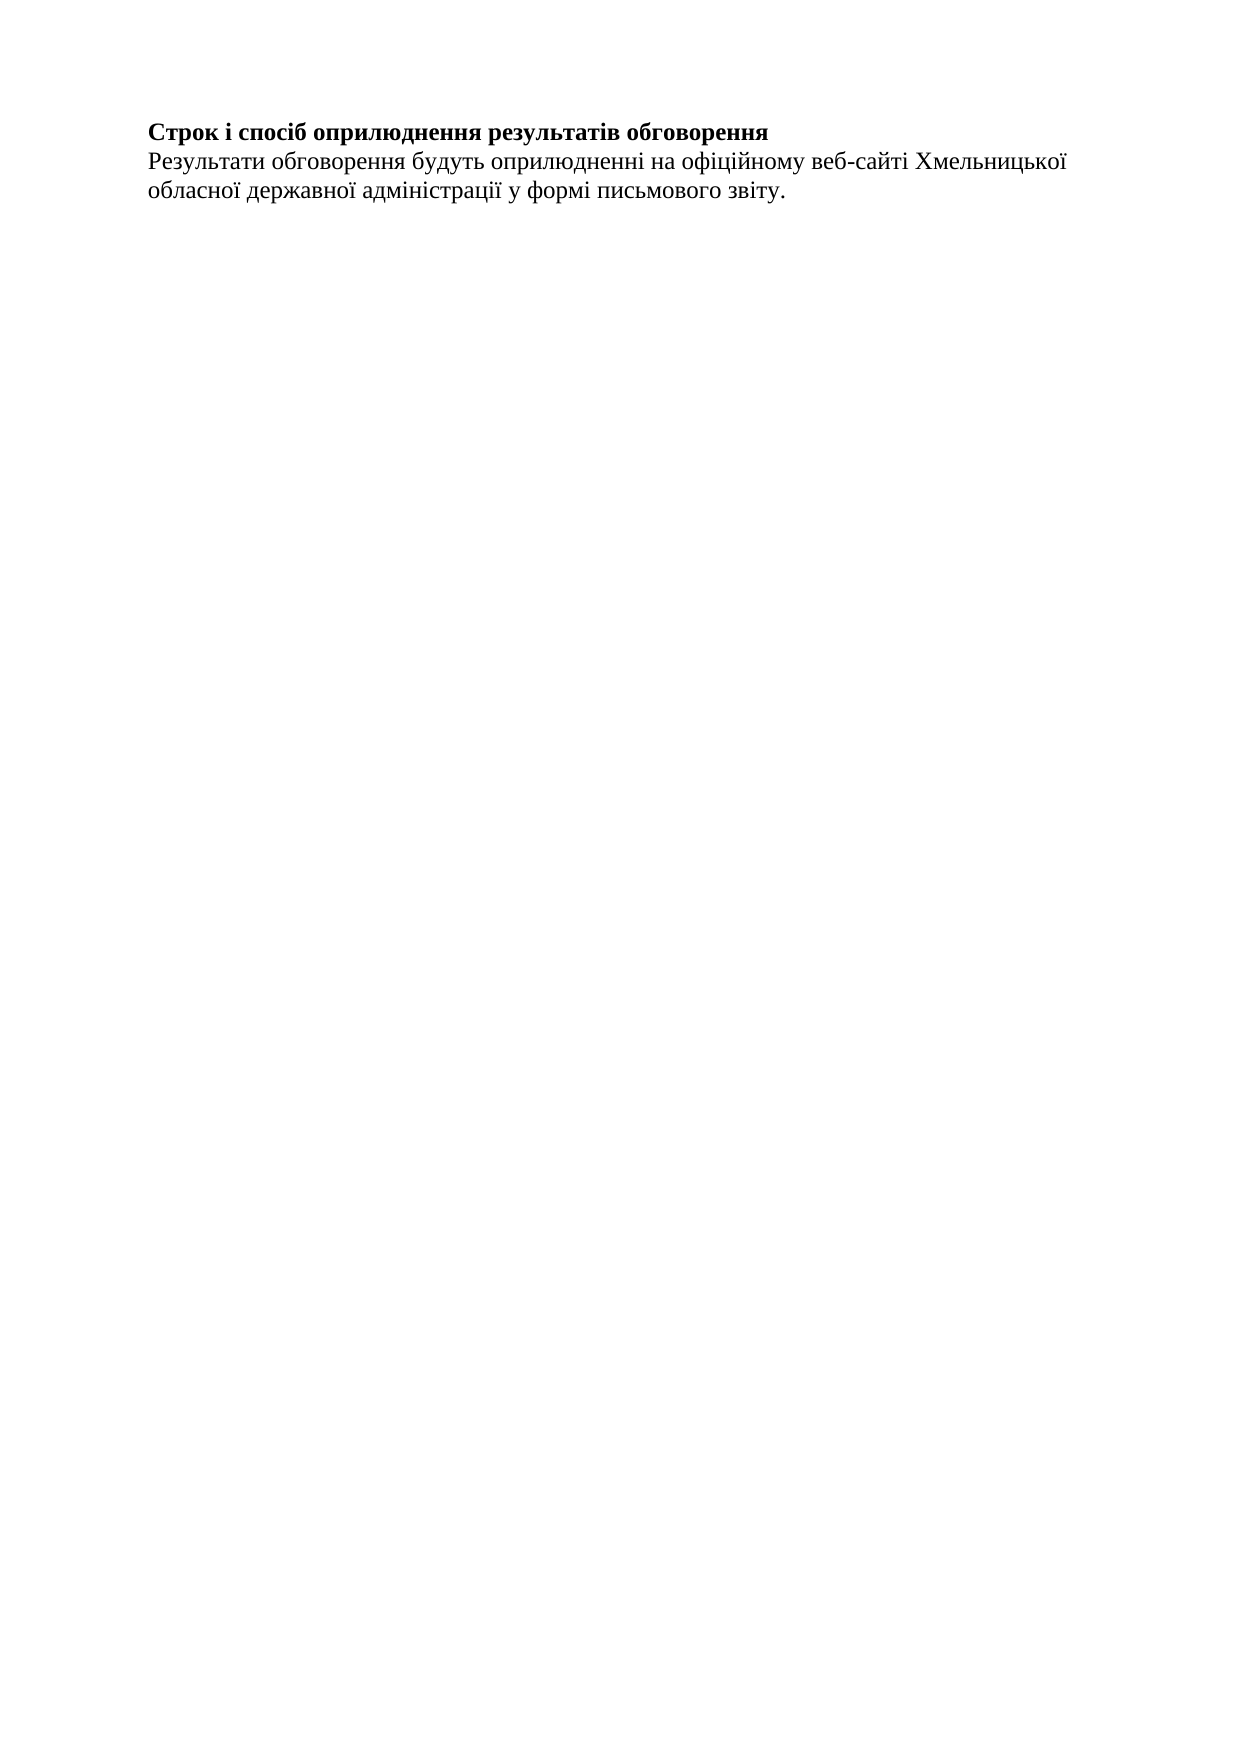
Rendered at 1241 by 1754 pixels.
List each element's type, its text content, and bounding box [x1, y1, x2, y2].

text Строк і спосіб оприлюднення результатів обговорення [148, 117, 1152, 146]
text Результати обговорення будуть оприлюдненні на офіційному веб-сайті Хмельницької обласної державної адміністрації у формі письмового звіту. [148, 146, 1152, 203]
